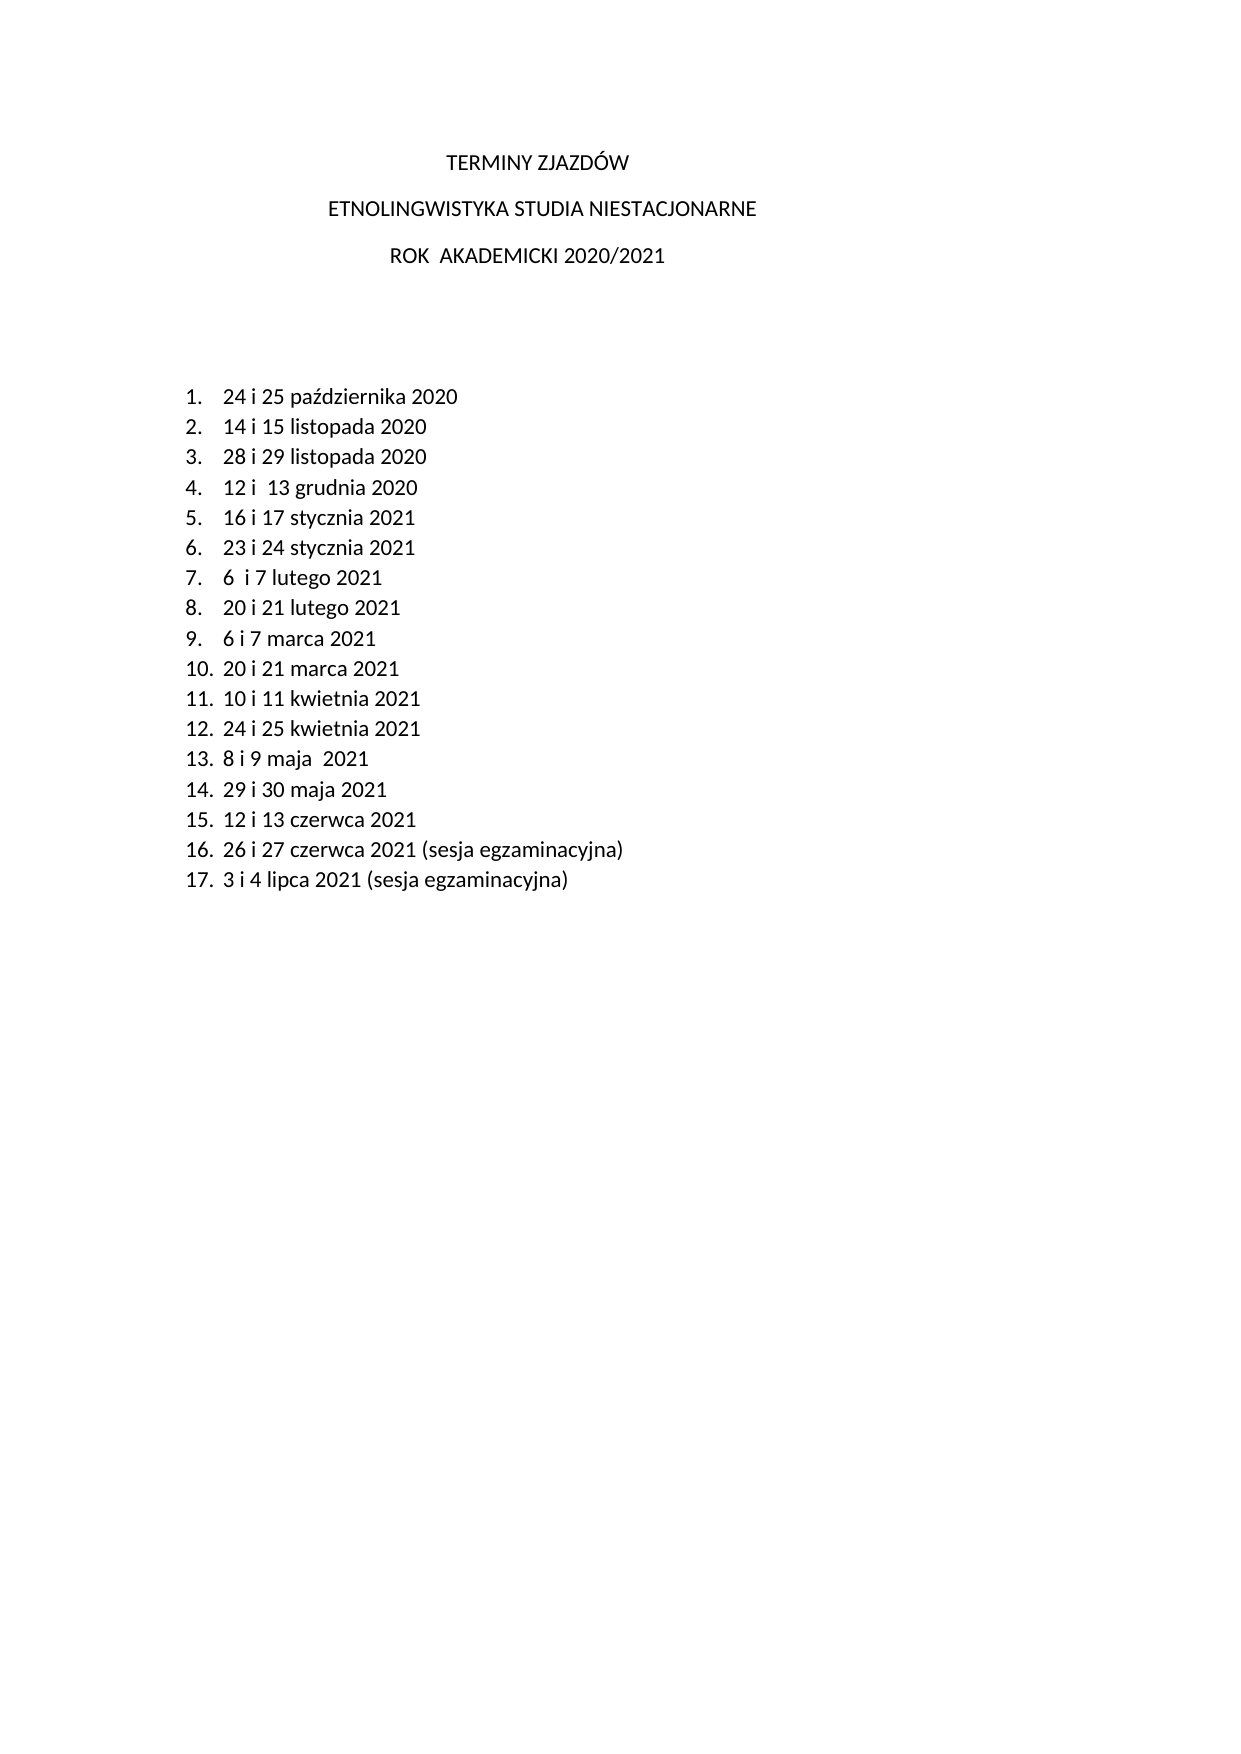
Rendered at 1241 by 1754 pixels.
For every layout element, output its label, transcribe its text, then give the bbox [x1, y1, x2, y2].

list 12 i 13 czerwca 2021 [185, 805, 1093, 833]
list 14 i 15 listopada 2020 [185, 412, 1093, 440]
list 28 i 29 listopada 2020 [185, 442, 1093, 470]
list 29 i 30 maja 2021 [185, 775, 1093, 803]
list 10 i 11 kwietnia 2021 [185, 684, 1093, 712]
list 24 i 25 kwietnia 2021 [185, 714, 1093, 742]
list 26 i 27 czerwca 2021 (sesja egzaminacyjna) [185, 835, 1093, 863]
list 23 i 24 stycznia 2021 [185, 533, 1093, 561]
list 8 i 9 maja 2021 [185, 744, 1093, 772]
list 20 i 21 lutego 2021 [185, 593, 1093, 621]
list 3 i 4 lipca 2021 (sesja egzaminacyjna) [185, 865, 1093, 893]
list 16 i 17 stycznia 2021 [185, 503, 1093, 531]
list 24 i 25 października 2020 [185, 382, 1093, 410]
text ROK AKADEMICKI 2020/2021 [148, 241, 1093, 269]
text ETNOLINGWISTYKA STUDIA NIESTACJONARNE [148, 194, 1093, 222]
list 20 i 21 marca 2021 [185, 654, 1093, 682]
text TERMINY ZJAZDÓW [148, 148, 1093, 176]
list 6 i 7 marca 2021 [185, 624, 1093, 652]
list 12 i 13 grudnia 2020 [185, 473, 1093, 501]
list 6 i 7 lutego 2021 [185, 563, 1093, 591]
